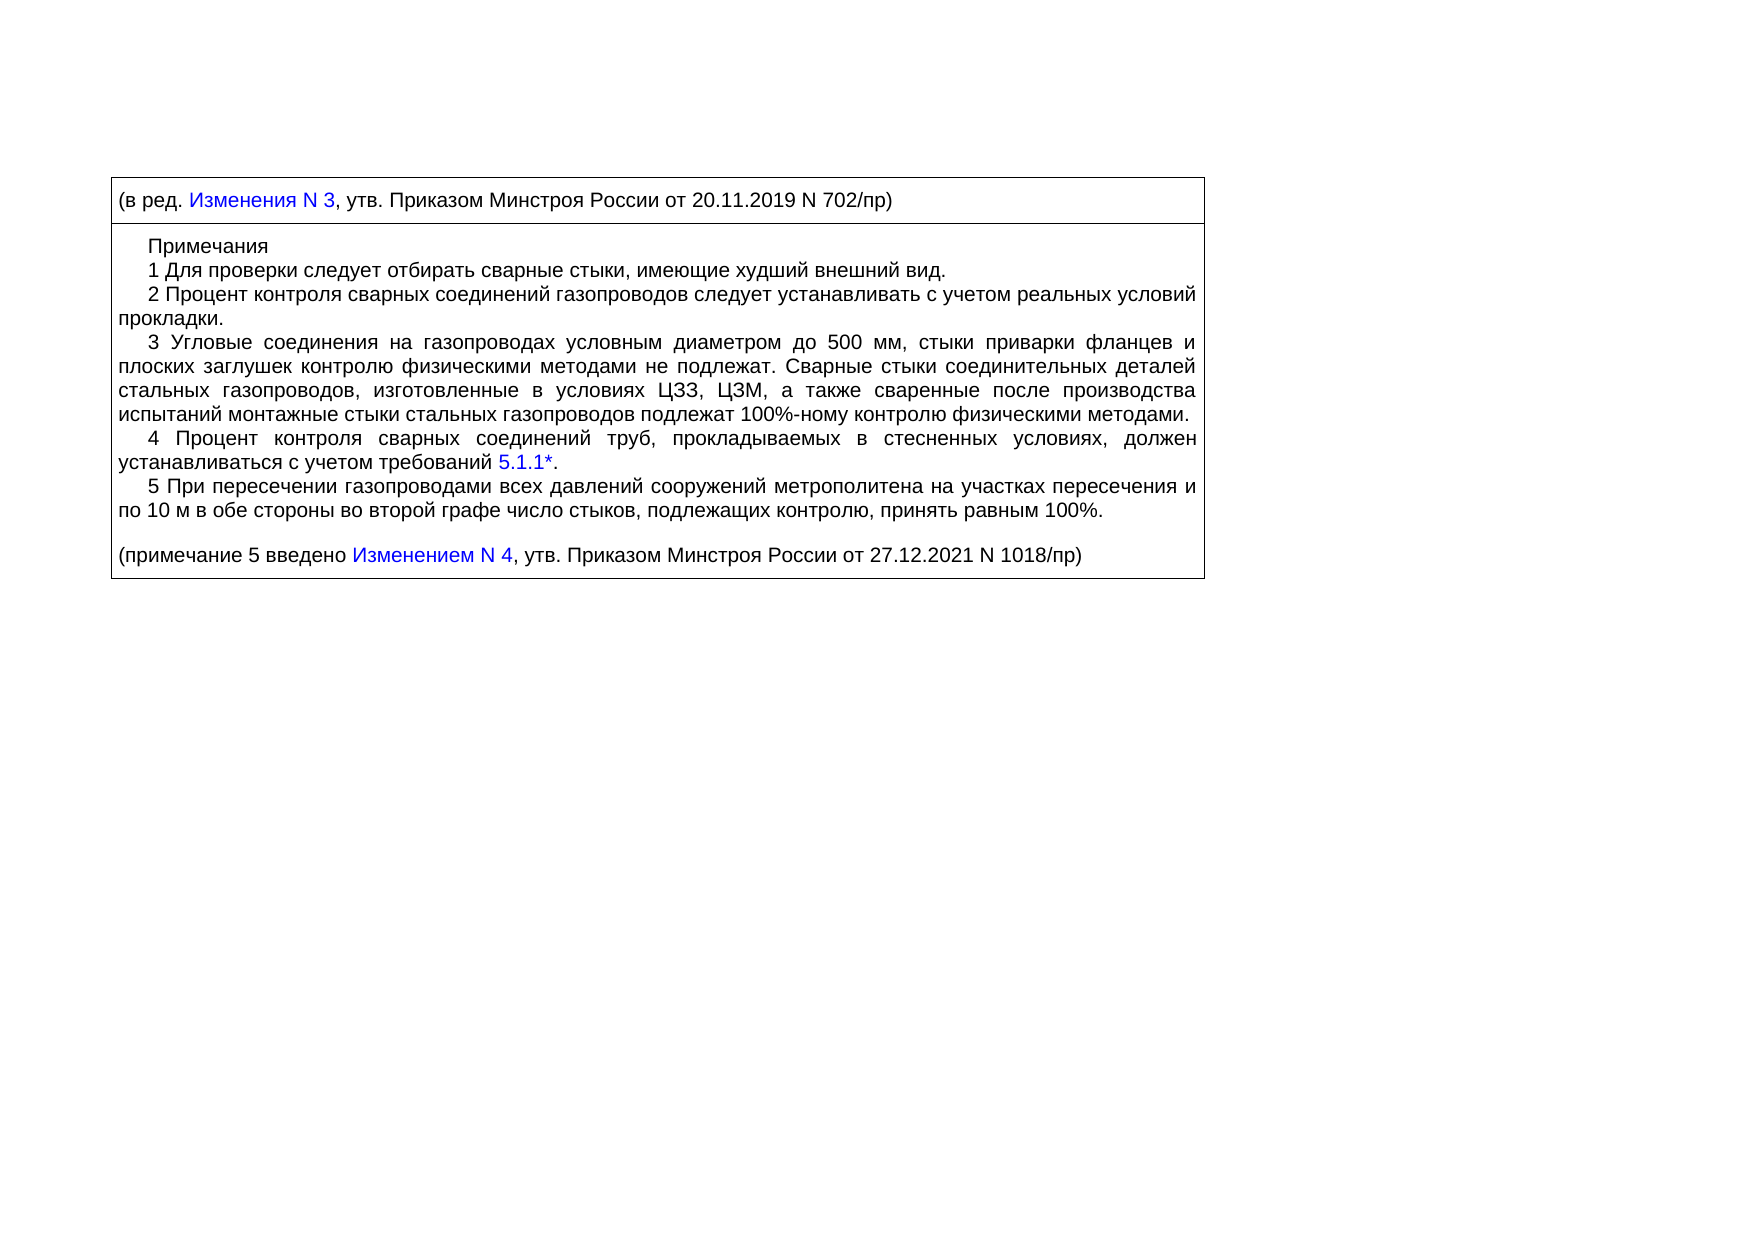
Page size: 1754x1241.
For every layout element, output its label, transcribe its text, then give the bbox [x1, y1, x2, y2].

table_cell (примечание 5 введено Изменением N 4, утв. Приказом Минстроя России от 27.12.2021 N 1018/пр) [112, 532, 1204, 577]
table_cell (в ред. Изменения N 3, утв. Приказом Минстроя России от 20.11.2019 N 702/пр) [112, 178, 1204, 222]
table_cell Примечания 1 Для проверки следует отбирать сварные стыки, имеющие худший внешний вид. 2 Процент контроля сварных соединений газопроводов следует устанавливать с учетом реальных условий прокладки. 3 Угловые соединения на газопроводах условным диаметром до 500 мм, стыки приварки фланцев и плоских заглушек контролю физическими методами не подлежат. Сварные стыки соединительных деталей стальных газопроводов, изготовленные в условиях ЦЗЗ, ЦЗМ, а также сваренные после производства испытаний монтажные стыки стальных газопроводов подлежат 100%-ному контролю физическими методами. 4 Процент контроля сварных соединений труб, прокладываемых в стесненных условиях, должен устанавливаться с учетом требований 5.1.1*. 5 При пересечении газопроводами всех давлений сооружений метрополитена на участках пересечения и по 10 м в обе стороны во второй графе число стыков, подлежащих контролю, принять равным 100%. [112, 224, 1204, 532]
